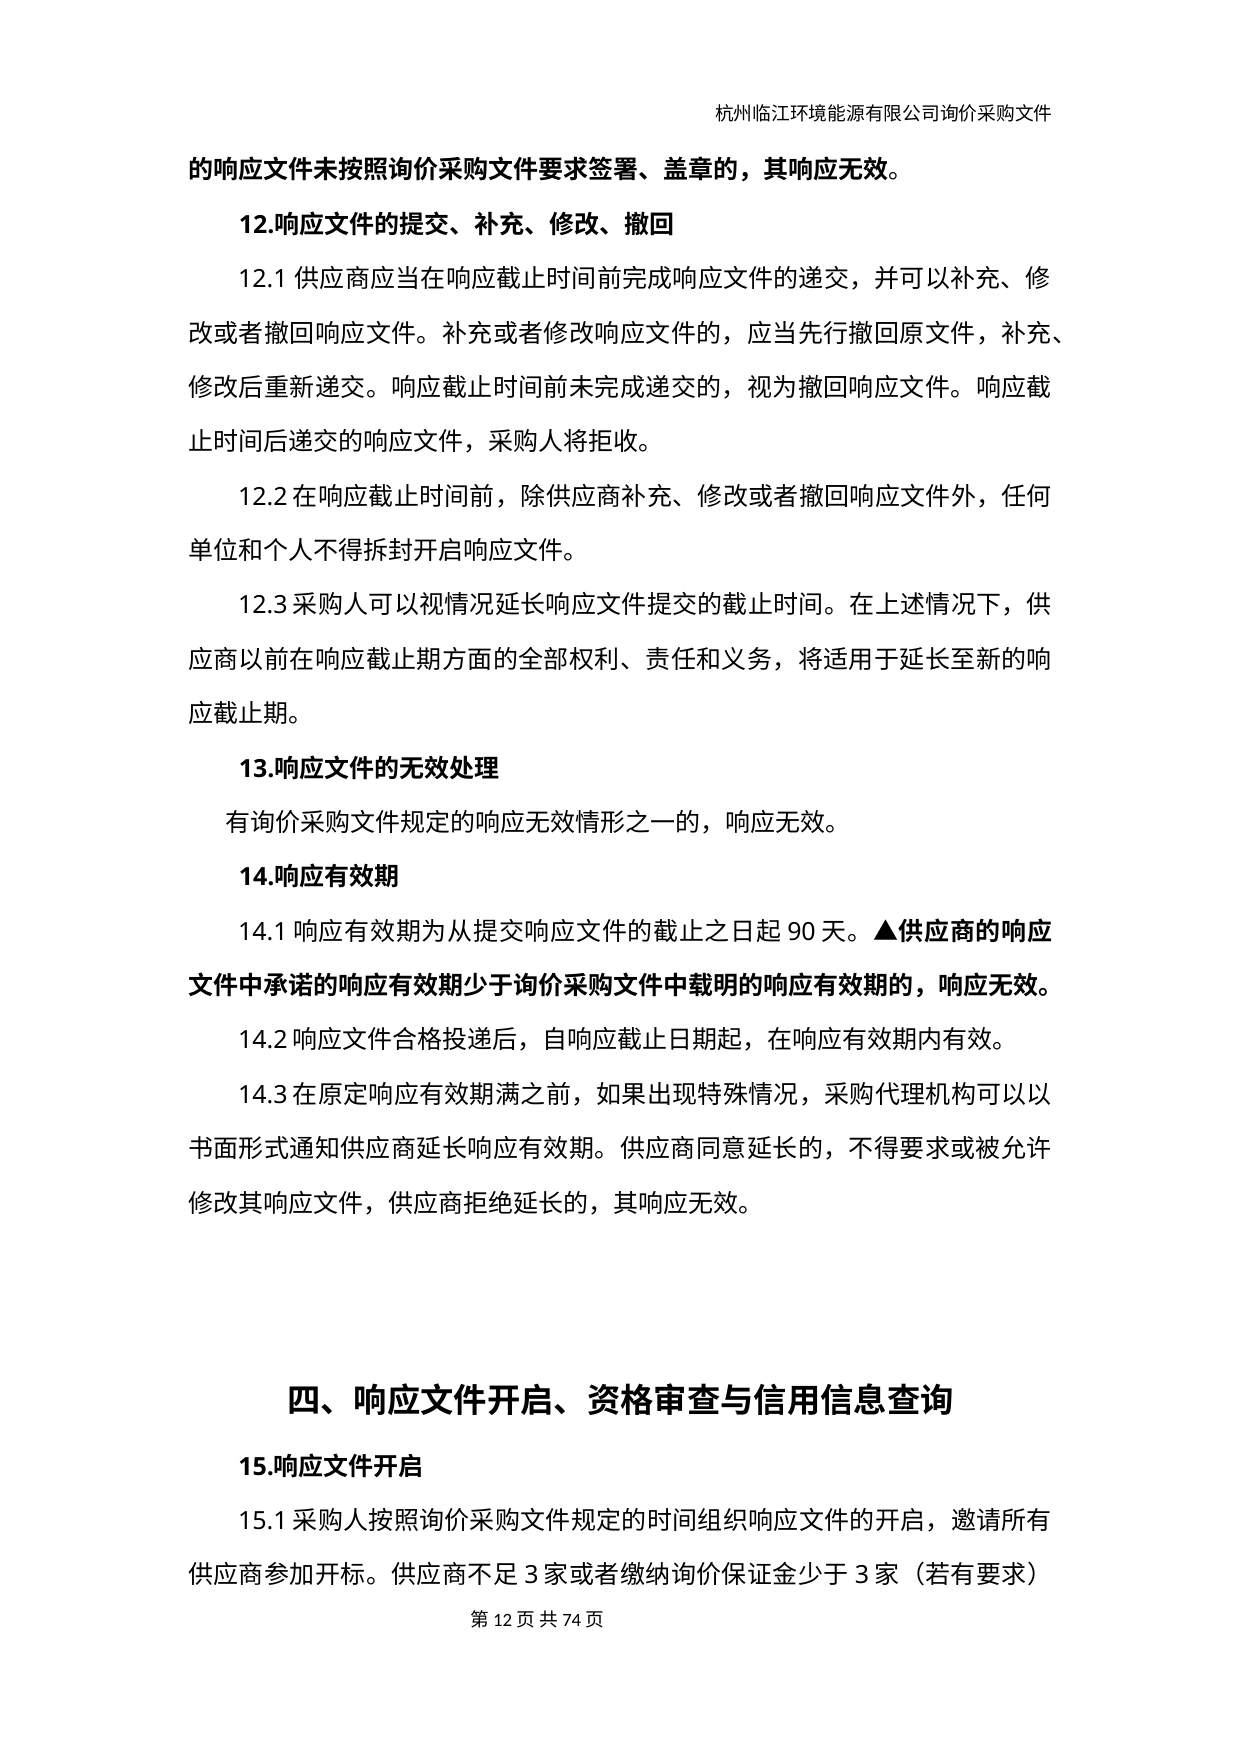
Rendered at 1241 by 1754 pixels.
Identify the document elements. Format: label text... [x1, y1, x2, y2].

text 13.响应文件的无效处理 [188, 748, 1052, 784]
text 12.3采购人可以视情况延长响应文件提交的截止时间。在上述情况下，供应商以前在响应截止期方面的全部权利、责任和义务，将适用于延长至新的响应截止期。 [188, 585, 1052, 730]
text 14.1响应有效期为从提交响应文件的截止之日起90天。▲供应商的响应文件中承诺的响应有效期少于询价采购文件中载明的响应有效期的，响应无效。 [188, 911, 1052, 1002]
text 12.响应文件的提交、补充、修改、撤回 [188, 204, 1052, 241]
text 14.3在原定响应有效期满之前，如果出现特殊情况，采购代理机构可以以书面形式通知供应商延长响应有效期。供应商同意延长的，不得要求或被允许修改其响应文件，供应商拒绝延长的，其响应无效。 [188, 1074, 1052, 1219]
text 15.响应文件开启 [188, 1446, 1052, 1482]
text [188, 1500, 1052, 1591]
text 14.2响应文件合格投递后，自响应截止日期起，在响应有效期内有效。 [188, 1020, 1052, 1056]
text 12.1 供应商应当在响应截止时间前完成响应文件的递交，并可以补充、修改或者撤回响应文件。补充或者修改响应文件的，应当先行撤回原文件，补充、修改后重新递交。响应截止时间前未完成递交的，视为撤回响应文件。响应截止时间后递交的响应文件，采购人将拒收。 [188, 259, 1052, 458]
text 有询价采购文件规定的响应无效情形之一的，响应无效。 [188, 802, 1052, 839]
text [188, 150, 1052, 186]
text 14.响应有效期 [188, 857, 1052, 893]
text 12.2在响应截止时间前，除供应商补充、修改或者撤回响应文件外，任何单位和个人不得拆封开启响应文件。 [188, 476, 1052, 567]
text 四、响应文件开启、资格审查与信用信息查询 [188, 1374, 1052, 1422]
